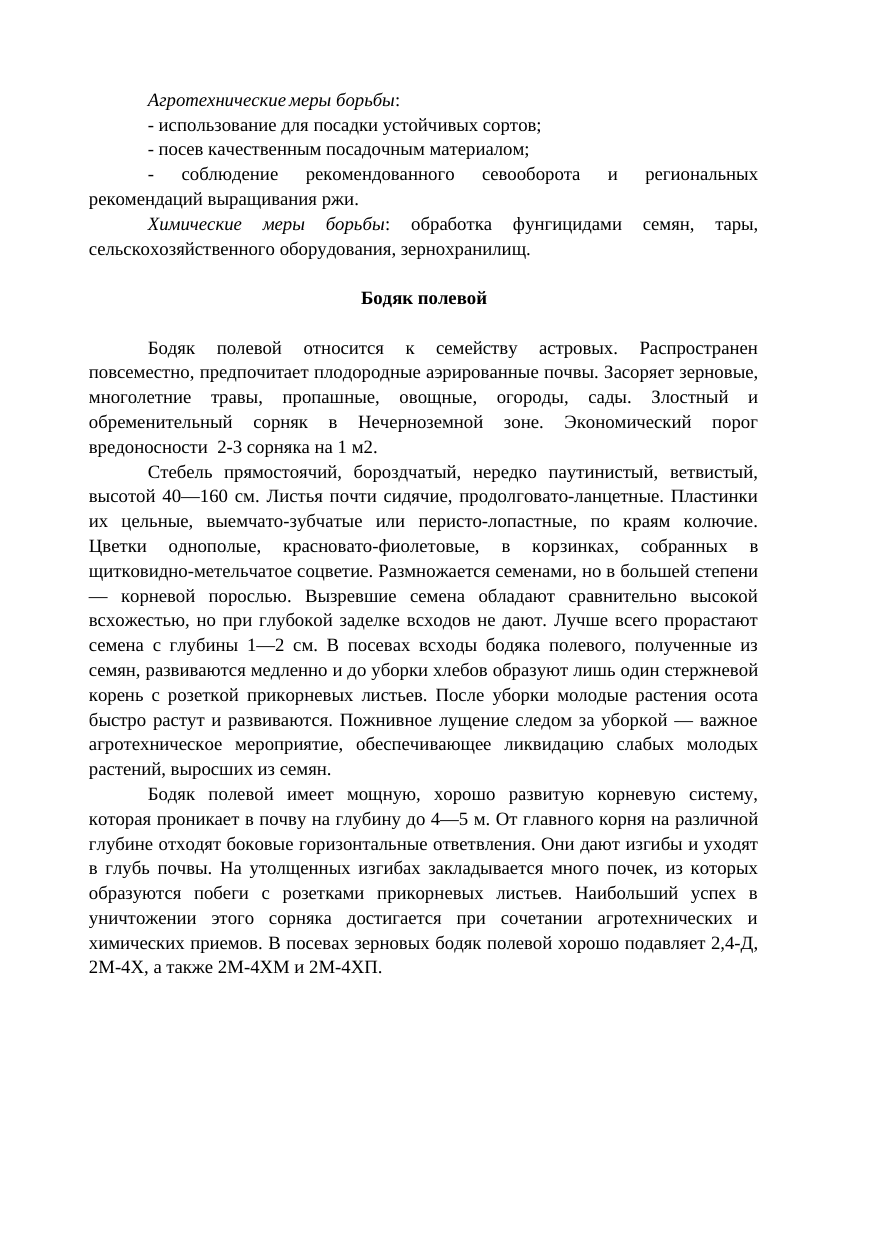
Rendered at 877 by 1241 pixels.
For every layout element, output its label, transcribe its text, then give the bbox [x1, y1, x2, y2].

text Агротехнические меры борьбы: [89, 89, 286, 110]
text Стебель прямостоячий, бороздчатый, нередко паутинистый, ветвистый, высотой 40—160 см. Листья почти сидячие, продолговато-ланцетные. Пластинки их цельные, выемчато-зубчатые или перисто-лопастные, по краям колючие. Цветки однополые, красновато-фиолетовые, в корзинках, собранных в щитковидно-метельчатое соцветие. Размножается семенами, но в большей степени — корневой порослью. Вызревшие семена обладают сравнительно высокой всхожестью, но при глубокой заделке всходов не дают. Лучше всего прорастают семена с глубины 1—2 см. В посевах всходы бодяка полевого, полученные из семян, развиваются медленно и до уборки хлебов образуют лишь один стержневой корень с розеткой прикорневых листьев. После уборки молодые растения осота быстро растут и развиваются. Пожнивное лущение следом за уборкой — важное агротехническое мероприятие, обеспечивающее ликвидацию слабых молодых растений, выросших из семян. [89, 461, 759, 779]
text Агротехнические меры борьбы: [289, 89, 759, 110]
text - посев качественным посадочным материалом; [89, 138, 759, 160]
text Бодяк полевой [89, 287, 759, 308]
text Химические меры борьбы: обработка фунгицидами семян, тары, сельскохозяйственного оборудования, зернохранилищ. [89, 213, 759, 259]
text Бодяк полевой имеет мощную, хорошо развитую корневую систему, которая проникает в почву на глубину до 4—5 м. От главного корня на различной глубине отходят боковые горизонтальные ответвления. Они дают изгибы и уходят в глубь почвы. На утолщенных изгибах закладывается много почек, из которых образуются побеги с розетками прикорневых листьев. Наибольший успех в уничтожении этого сорняка достигается при сочетании агротехнических и химических приемов. В посевах зерновых бодяк полевой хорошо подавляет 2,4-Д, 2М-4Х, а также 2М-4ХМ и 2М-4ХП. [89, 783, 759, 978]
text - использование для посадки устойчивых сортов; [89, 113, 759, 135]
text Бодяк полевой относится к семейству астровых. Распространен повсеместно, предпочитает плодородные аэрированные почвы. Засоряет зерновые, многолетние травы, пропашные, овощные, огороды, сады. Злостный и обременительный сорняк в Нечерноземной зоне. Экономический порог вредоносности 2-3 сорняка на 1 м2. [89, 337, 759, 457]
text - соблюдение рекомендованного севооборота и региональных рекомендаций выращивания ржи. [89, 163, 759, 209]
